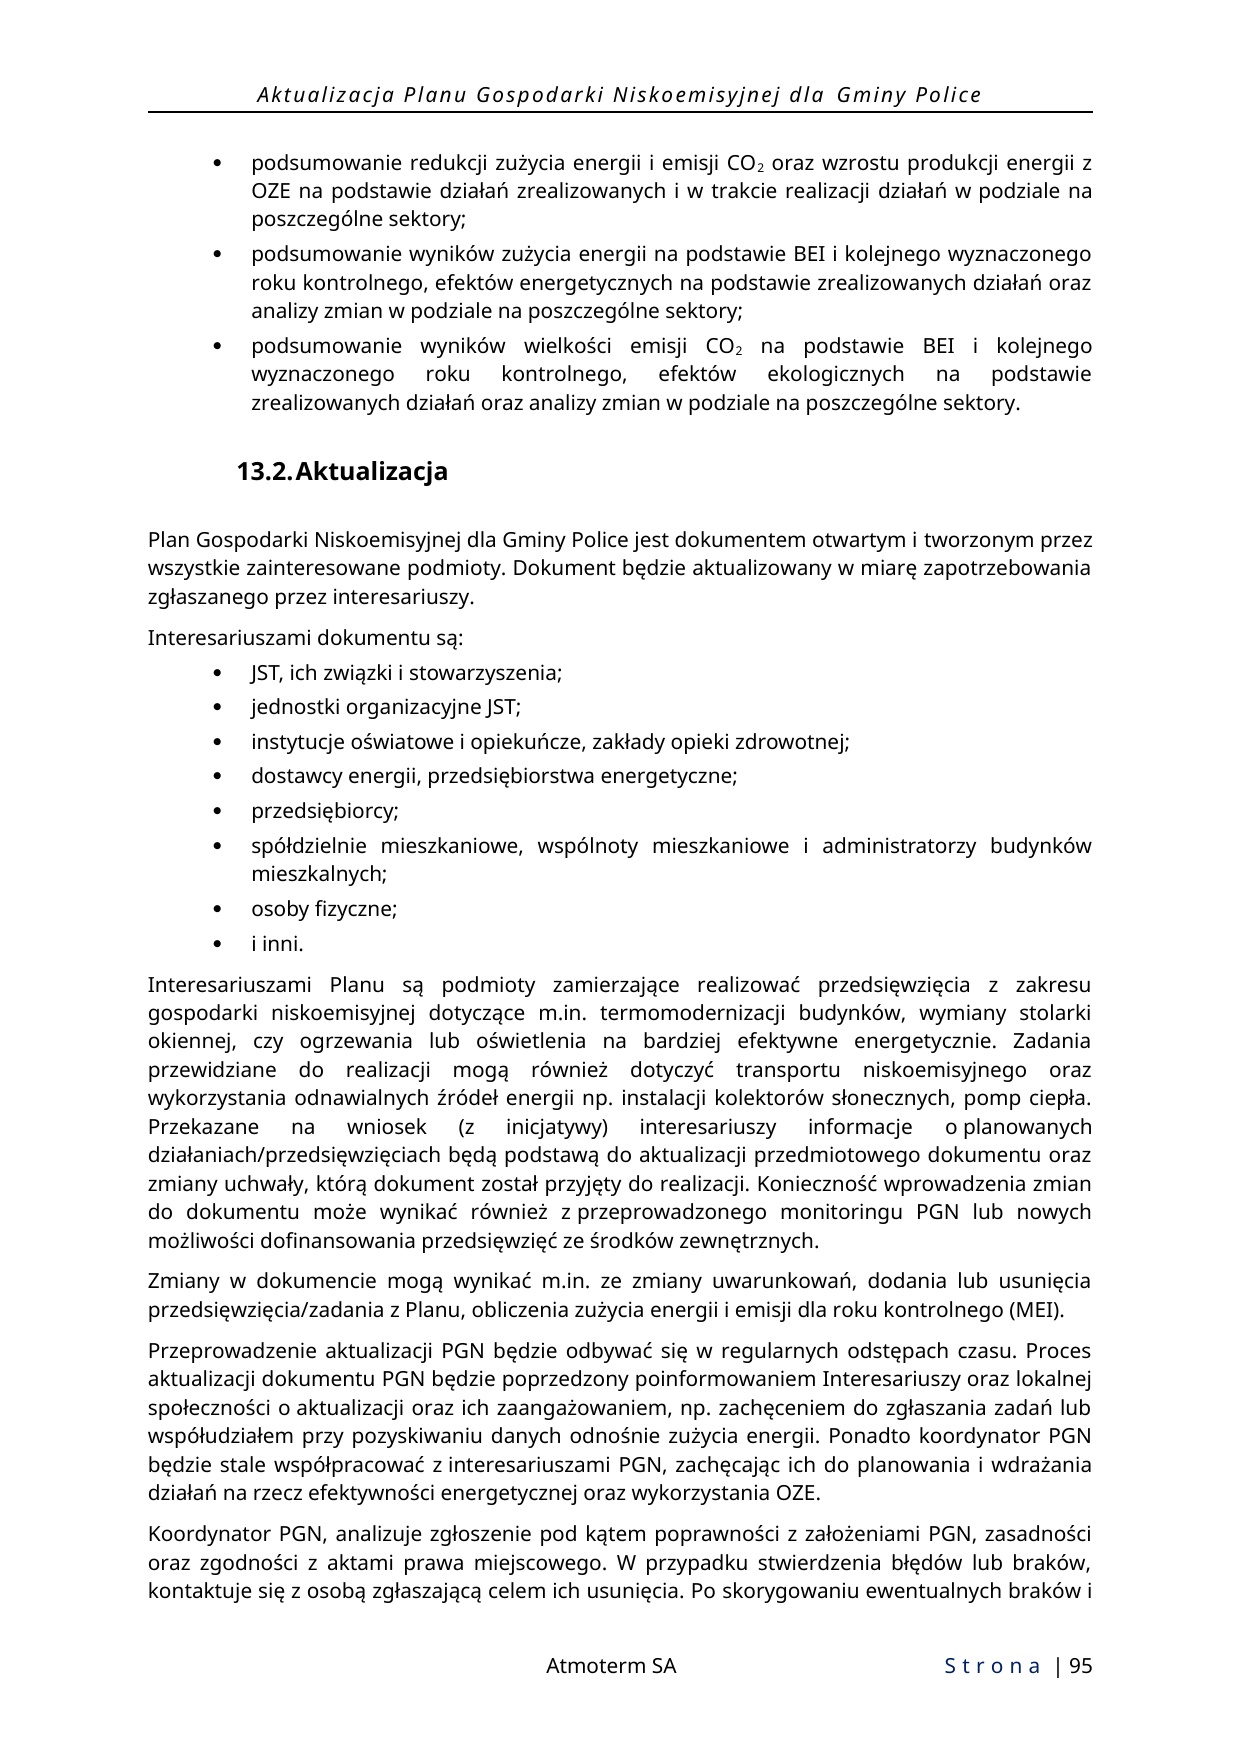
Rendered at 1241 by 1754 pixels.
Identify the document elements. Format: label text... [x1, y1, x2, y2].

text przedsiębiorcy; [213, 796, 1093, 825]
text instytucje oświatowe i opiekuńcze, zakłady opieki zdrowotnej; [213, 727, 1093, 755]
text osoby fizyczne; [213, 894, 1093, 923]
text dostawcy energii, przedsiębiorstwa energetyczne; [213, 762, 1093, 790]
text podsumowanie redukcji zużycia energii i emisji CO2 oraz wzrostu produkcji energii z OZE na podstawie działań zrealizowanych i w trakcie realizacji działań w podziale na poszczególne sektory; [213, 148, 1093, 233]
text Interesariuszami dokumentu są: [148, 623, 1093, 651]
text Interesariuszami Planu są podmioty zamierzające realizować przedsięwzięcia z zakresu gospodarki niskoemisyjnej dotyczące m.in. termomodernizacji budynków, wymiany stolarki okiennej, czy ogrzewania lub oświetlenia na bardziej efektywne energetycznie. Zadania przewidziane do realizacji mogą również dotyczyć transportu niskoemisyjnego oraz wykorzystania odnawialnych źródeł energii np. instalacji kolektorów słonecznych, pomp ciepła. Przekazane na wniosek (z inicjatywy) interesariuszy informacje o planowanych działaniach/przedsięwzięciach będą podstawą do aktualizacji przedmiotowego dokumentu oraz zmiany uchwały, którą dokument został przyjęty do realizacji. Konieczność wprowadzenia zmian do dokumentu może wynikać również z przeprowadzonego monitoringu PGN lub nowych możliwości dofinansowania przedsięwzięć ze środków zewnętrznych. [148, 970, 1093, 1254]
text JST, ich związki i stowarzyszenia; [213, 658, 1093, 686]
text podsumowanie wyników wielkości emisji CO2 na podstawie BEI i kolejnego wyznaczonego roku kontrolnego, efektów ekologicznych na podstawie zrealizowanych działań oraz analizy zmian w podziale na poszczególne sektory. [213, 331, 1093, 416]
text Plan Gospodarki Niskoemisyjnej dla Gminy Police jest dokumentem otwartym i tworzonym przez wszystkie zainteresowane podmioty. Dokument będzie aktualizowany w miarę zapotrzebowania zgłaszanego przez interesariuszy. [148, 525, 1093, 610]
text jednostki organizacyjne JST; [213, 692, 1093, 721]
text Przeprowadzenie aktualizacji PGN będzie odbywać się w regularnych odstępach czasu. Proces aktualizacji dokumentu PGN będzie poprzedzony poinformowaniem Interesariuszy oraz lokalnej społeczności o aktualizacji oraz ich zaangażowaniem, np. zachęceniem do zgłaszania zadań lub współudziałem przy pozyskiwaniu danych odnośnie zużycia energii. Ponadto koordynator PGN będzie stale współpracować z interesariuszami PGN, zachęcając ich do planowania i wdrażania działań na rzecz efektywności energetycznej oraz wykorzystania OZE. [148, 1336, 1093, 1507]
text podsumowanie wyników zużycia energii na podstawie BEI i kolejnego wyznaczonego roku kontrolnego, efektów energetycznych na podstawie zrealizowanych działań oraz analizy zmian w podziale na poszczególne sektory; [213, 239, 1093, 324]
text i inni. [213, 929, 1093, 957]
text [148, 1519, 1093, 1604]
text Aktualizacja [236, 453, 1093, 488]
text Zmiany w dokumencie mogą wynikać m.in. ze zmiany uwarunkowań, dodania lub usunięcia przedsięwzięcia/zadania z Planu, obliczenia zużycia energii i emisji dla roku kontrolnego (MEI). [148, 1267, 1093, 1323]
text spółdzielnie mieszkaniowe, wspólnoty mieszkaniowe i administratorzy budynków mieszkalnych; [213, 831, 1093, 888]
